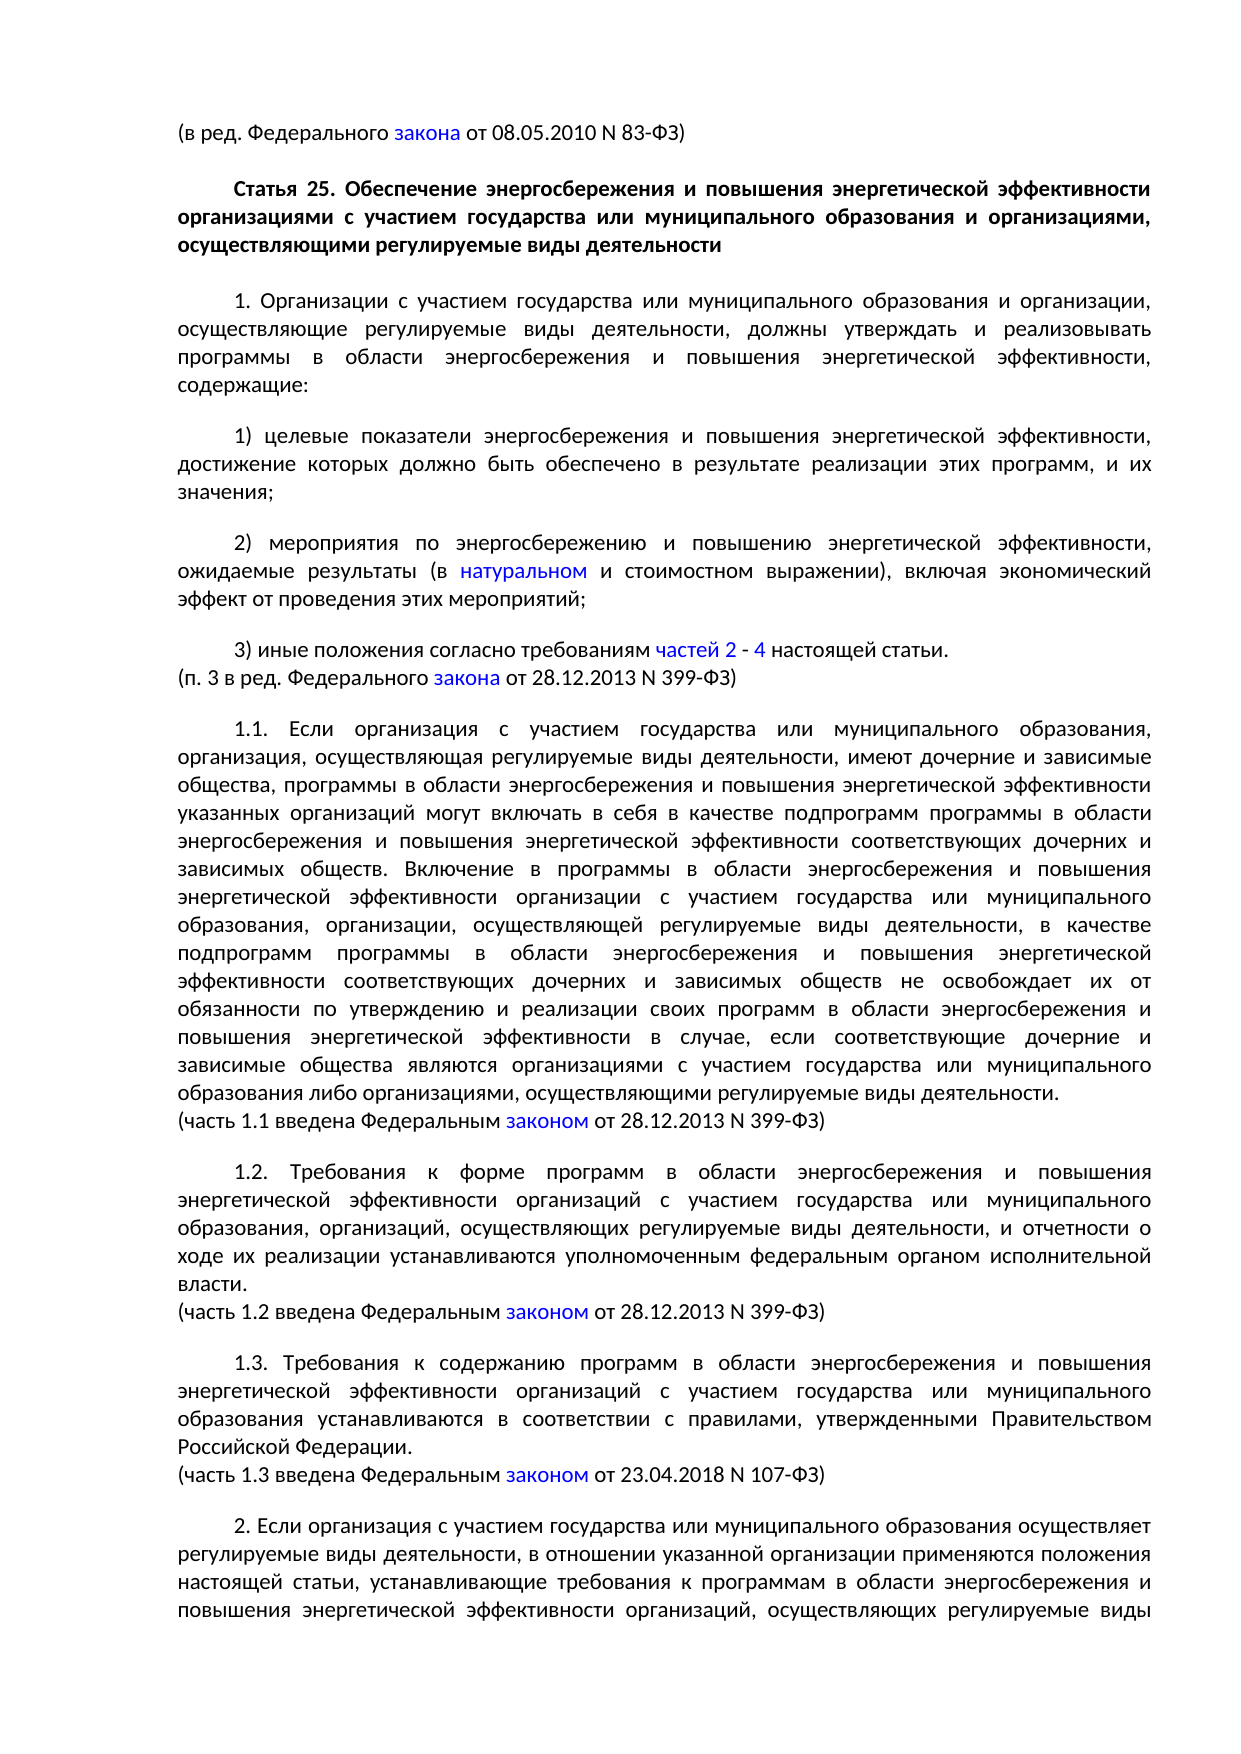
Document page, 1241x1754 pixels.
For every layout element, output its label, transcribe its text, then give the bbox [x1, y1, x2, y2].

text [177, 1511, 1152, 1623]
text 2) мероприятия по энергосбережению и повышению энергетической эффективности, ожидаемые результаты (в натуральном и стоимостном выражении), включая экономический эффект от проведения этих мероприятий; [177, 528, 1152, 612]
text 3) иные положения согласно требованиям частей 2 - 4 настоящей статьи. [177, 635, 1152, 663]
text (часть 1.3 введена Федеральным законом от 23.04.2018 N 107-ФЗ) [177, 1461, 1152, 1488]
text 1.3. Требования к содержанию программ в области энергосбережения и повышения энергетической эффективности организаций с участием государства или муниципального образования устанавливаются в соответствии с правилами, утвержденными Правительством Российской Федерации. [177, 1348, 1152, 1461]
text 1.1. Если организация с участием государства или муниципального образования, организация, осуществляющая регулируемые виды деятельности, имеют дочерние и зависимые общества, программы в области энергосбережения и повышения энергетической эффективности указанных организаций могут включать в себя в качестве подпрограмм программы в области энергосбережения и повышения энергетической эффективности соответствующих дочерних и зависимых обществ. Включение в программы в области энергосбережения и повышения энергетической эффективности организации с участием государства или муниципального образования, организации, осуществляющей регулируемые виды деятельности, в качестве подпрограмм программы в области энергосбережения и повышения энергетической эффективности соответствующих дочерних и зависимых обществ не освобождает их от обязанности по утверждению и реализации своих программ в области энергосбережения и повышения энергетической эффективности в случае, если соответствующие дочерние и зависимые общества являются организациями с участием государства или муниципального образования либо организациями, осуществляющими регулируемые виды деятельности. [177, 714, 1152, 1106]
text 1.2. Требования к форме программ в области энергосбережения и повышения энергетической эффективности организаций с участием государства или муниципального образования, организаций, осуществляющих регулируемые виды деятельности, и отчетности о ходе их реализации устанавливаются уполномоченным федеральным органом исполнительной власти. [177, 1157, 1152, 1297]
text (часть 1.2 введена Федеральным законом от 28.12.2013 N 399-ФЗ) [177, 1297, 1152, 1326]
text (п. 3 в ред. Федерального закона от 28.12.2013 N 399-ФЗ) [177, 663, 1152, 691]
text 1. Организации с участием государства или муниципального образования и организации, осуществляющие регулируемые виды деятельности, должны утверждать и реализовывать программы в области энергосбережения и повышения энергетической эффективности, содержащие: [177, 286, 1152, 398]
text (часть 1.1 введена Федеральным законом от 28.12.2013 N 399-ФЗ) [177, 1106, 1152, 1134]
text 1) целевые показатели энергосбережения и повышения энергетической эффективности, достижение которых должно быть обеспечено в результате реализации этих программ, и их значения; [177, 421, 1152, 505]
title Статья 25. Обеспечение энергосбережения и повышения энергетической эффективности организациями с участием государства или муниципального образования и организациями, осуществляющими регулируемые виды деятельности [177, 174, 1152, 258]
text (в ред. Федерального закона от 08.05.2010 N 83-ФЗ) [177, 118, 1152, 146]
